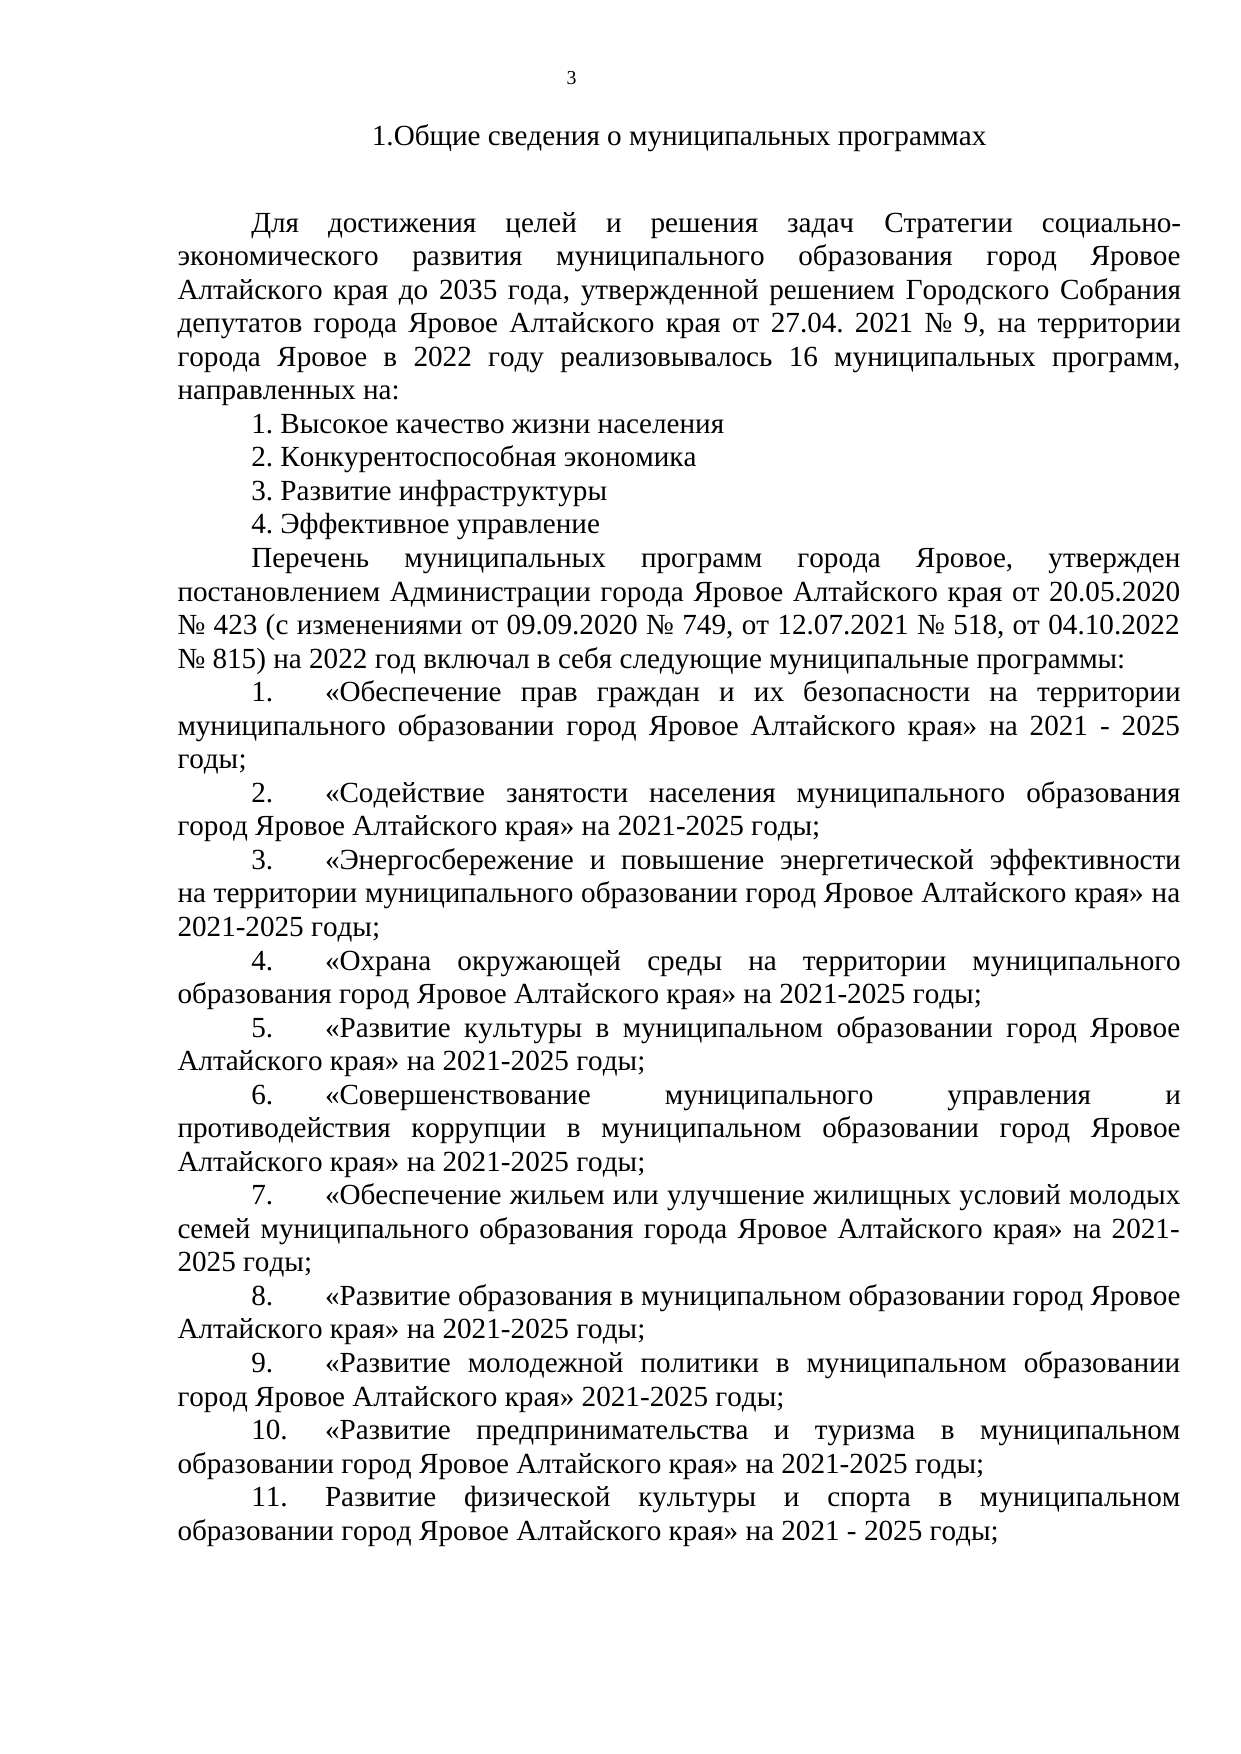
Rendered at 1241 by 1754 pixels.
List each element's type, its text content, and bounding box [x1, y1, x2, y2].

list «Развитие культуры в муниципальном образовании город Яровое Алтайского края» на 2021-2025 годы; [177, 1010, 1181, 1077]
text 4. Эффективное управление [177, 507, 1181, 540]
list «Обеспечение прав граждан и их безопасности на территории муниципального образовании город Яровое Алтайского края» на 2021 - 2025 годы; [177, 674, 1181, 775]
list «Обеспечение жильем или улучшение жилищных условий молодых семей муниципального образования города Яровое Алтайского края» на 2021-2025 годы; [177, 1177, 1181, 1278]
text 1.Общие сведения о муниципальных программах [177, 118, 1181, 152]
text Перечень муниципальных программ города Яровое, утвержден постановлением Администрации города Яровое Алтайского края от 20.05.2020 № 423 (с изменениями от 09.09.2020 № 749, от 12.07.2021 № 518, от 04.10.2022 № 815) на 2022 год включал в себя следующие муниципальные программы: [177, 540, 1181, 674]
text 1. Высокое качество жизни населения [177, 406, 1181, 439]
text 2. Конкурентоспособная экономика [177, 439, 1181, 473]
list «Совершенствование муниципального управления и противодействия коррупции в муниципальном образовании город Яровое Алтайского края» на 2021-2025 годы; [177, 1077, 1181, 1177]
list «Развитие молодежной политики в муниципальном образовании город Яровое Алтайского края» 2021-2025 годы; [177, 1345, 1181, 1412]
list «Охрана окружающей среды на территории муниципального образования город Яровое Алтайского края» на 2021-2025 годы; [177, 943, 1181, 1010]
text Для достижения целей и решения задач Стратегии социально-экономического развития муниципального образования город Яровое Алтайского края до 2035 года, утвержденной решением Городского Собрания депутатов города Яровое Алтайского края от 27.04. 2021 № 9, на территории города Яровое в 2022 году реализовывалось 16 муниципальных программ, направленных на: [177, 205, 1181, 406]
text 3. Развитие инфраструктуры [177, 473, 1181, 507]
list «Содействие занятости населения муниципального образования город Яровое Алтайского края» на 2021-2025 годы; [177, 775, 1181, 842]
list «Развитие образования в муниципальном образовании город Яровое Алтайского края» на 2021-2025 годы; [177, 1278, 1181, 1345]
list «Развитие предпринимательства и туризма в муниципальном образовании город Яровое Алтайского края» на 2021-2025 годы; [177, 1412, 1181, 1479]
list Развитие физической культуры и спорта в муниципальном образовании город Яровое Алтайского края» на 2021 - 2025 годы; [177, 1479, 1181, 1546]
list «Энергосбережение и повышение энергетической эффективности на территории муниципального образовании город Яровое Алтайского края» на 2021-2025 годы; [177, 842, 1181, 943]
